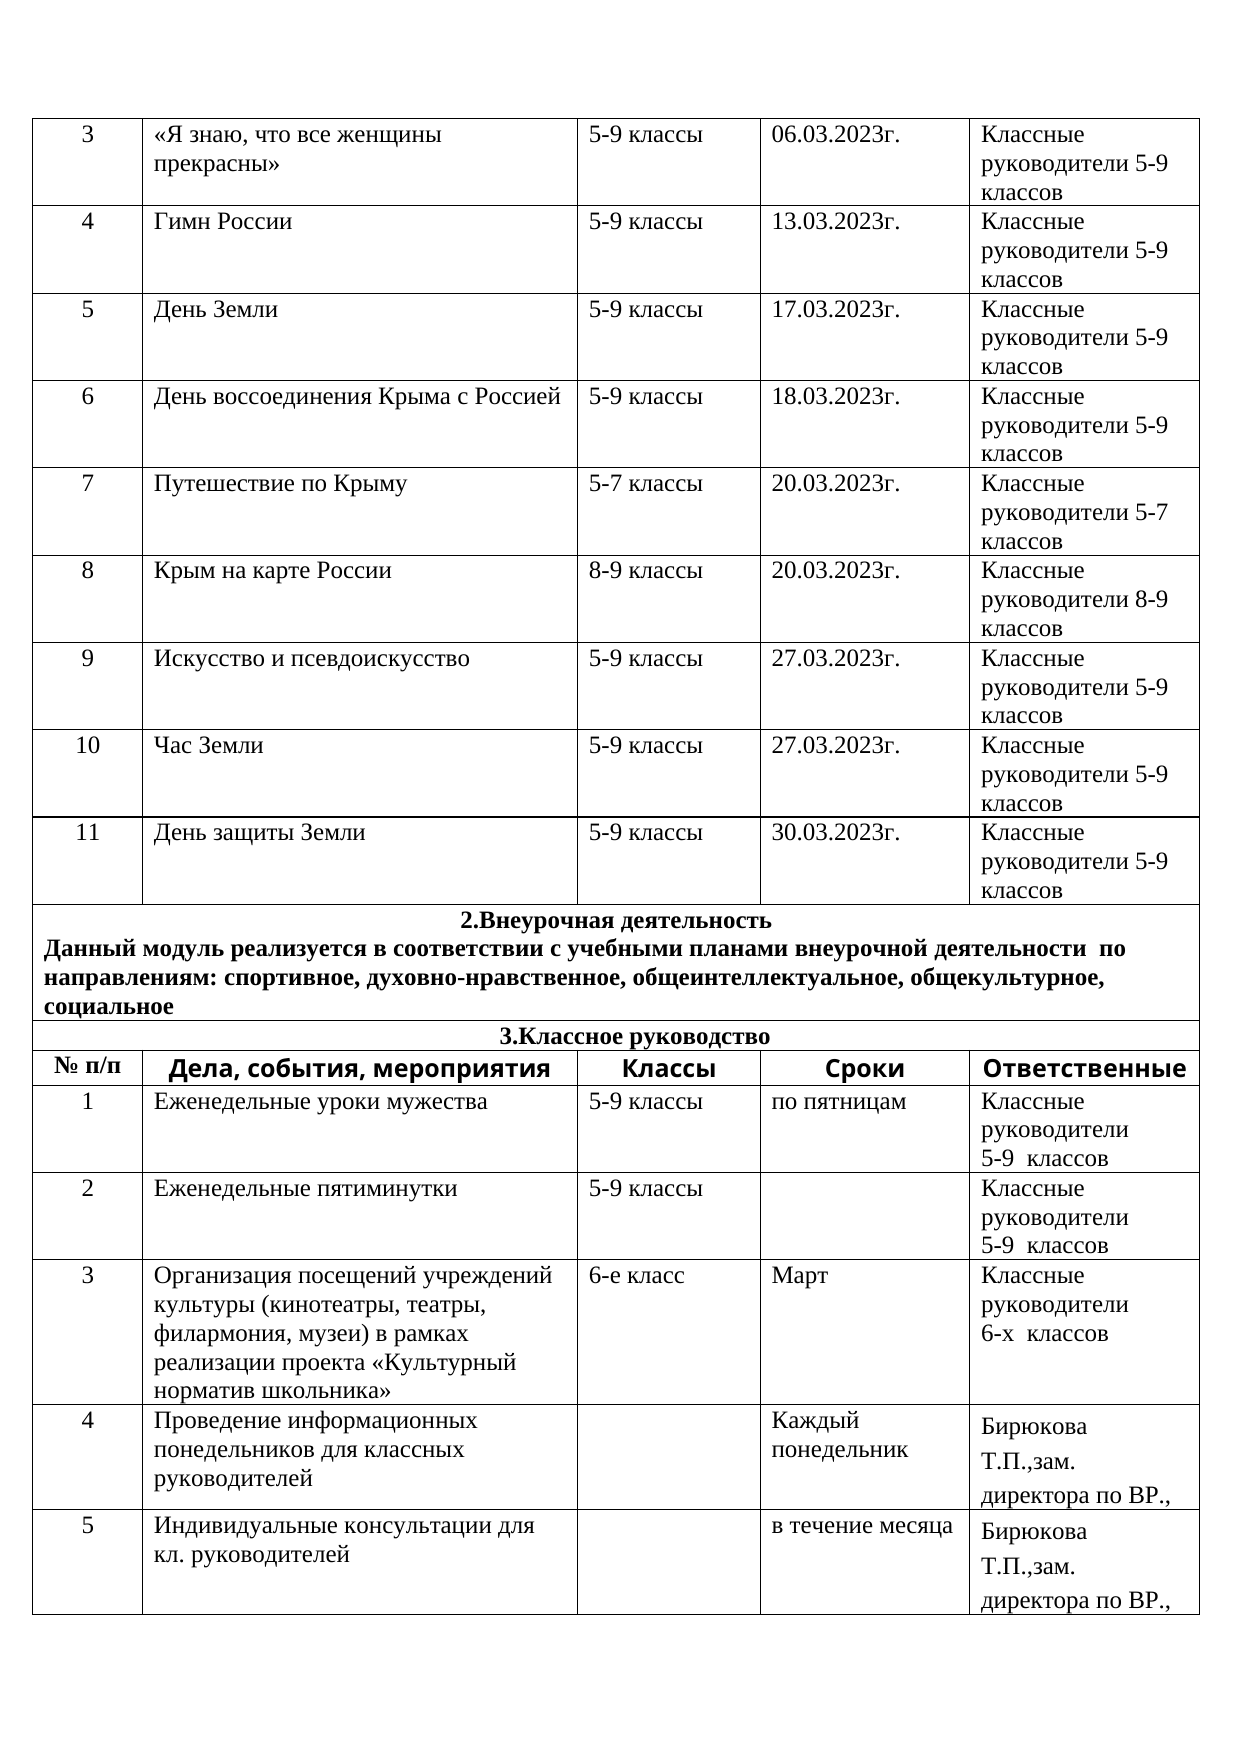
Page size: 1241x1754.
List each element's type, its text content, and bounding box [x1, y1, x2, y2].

table_cell Дела, события, мероприятия [143, 1051, 577, 1085]
table_cell 27.03.2023г. [761, 730, 969, 816]
table_cell по пятницам [761, 1086, 969, 1172]
table_cell 3 [33, 1260, 142, 1404]
table_cell Сроки [761, 1051, 969, 1085]
table_cell Классные руководители 6-х классов [970, 1260, 1199, 1404]
table_cell 18.03.2023г. [761, 381, 969, 467]
table_cell 5 [33, 1510, 142, 1614]
table_cell Индивидуальные консультации для кл. руководителей [143, 1510, 577, 1614]
table_cell 13.03.2023г. [761, 206, 969, 293]
table_cell 5-9 классы [578, 206, 760, 293]
table_cell 20.03.2023г. [761, 556, 969, 642]
table_cell 2.Внеурочная деятельность Данный модуль реализуется в соответствии с учебными планами внеурочной деятельности по направлениям: спортивное, духовно-нравственное, общеинтеллектуальное, общекультурное, социальное [33, 905, 1199, 1020]
table_cell День защиты Земли [143, 818, 577, 904]
table_cell Крым на карте России [143, 556, 577, 642]
table_cell 5-9 классы [578, 730, 760, 816]
table_cell 06.03.2023г. [761, 119, 969, 205]
table_cell «Я знаю, что все женщины прекрасны» [143, 119, 577, 205]
table_cell в течение месяца [761, 1510, 969, 1614]
table_cell 4 [33, 1405, 142, 1509]
table_cell Путешествие по Крыму [143, 468, 577, 554]
table_cell № п/п [33, 1051, 142, 1085]
table_cell Гимн России [143, 206, 577, 293]
table_cell Классные руководители 5-9 классов [970, 643, 1199, 729]
table_cell Еженедельные пятиминутки [143, 1173, 577, 1259]
table_cell День воссоединения Крыма с Россией [143, 381, 577, 467]
table_cell 6 [33, 381, 142, 467]
table_cell Проведение информационных понедельников для классных руководителей [143, 1405, 577, 1509]
table_cell 1 [33, 1086, 142, 1172]
table_cell Классные руководители 5-9 классов [970, 818, 1199, 904]
table_cell 5-9 классы [578, 1173, 760, 1259]
table_cell Классные руководители 5-7 классов [970, 468, 1199, 554]
table_cell 5 [33, 294, 142, 380]
table_cell Час Земли [143, 730, 577, 816]
table_cell 8-9 классы [578, 556, 760, 642]
table_cell 7 [33, 468, 142, 554]
table_cell Классные руководители 8-9 классов [970, 556, 1199, 642]
table_cell Каждый понедельник [761, 1405, 969, 1509]
table_cell 3.Классное руководство [33, 1021, 1199, 1049]
table_cell Искусство и псевдоискусство [143, 643, 577, 729]
table_cell [761, 1173, 969, 1259]
table_cell Март [761, 1260, 969, 1404]
table_cell 10 [33, 730, 142, 816]
table_cell День Земли [143, 294, 577, 380]
table_cell 5-7 классы [578, 468, 760, 554]
table_cell 30.03.2023г. [761, 818, 969, 904]
table_cell 5-9 классы [578, 119, 760, 205]
table_cell Классные руководители 5-9 классов [970, 294, 1199, 380]
table_cell Классные руководители 5-9 классов [970, 381, 1199, 467]
table_cell 20.03.2023г. [761, 468, 969, 554]
table_cell 5-9 классы [578, 818, 760, 904]
table_cell Классные руководители 5-9 классов [970, 1173, 1199, 1259]
table_cell Организация посещений учреждений культуры (кинотеатры, театры, филармония, музеи) в рамках реализации проекта «Культурный норматив школьника» [143, 1260, 577, 1404]
table_cell 5-9 классы [578, 381, 760, 467]
table_cell Классные руководители 5-9 классов [970, 1086, 1199, 1172]
table_cell 17.03.2023г. [761, 294, 969, 380]
table_cell 6-е класс [578, 1260, 760, 1404]
table_cell Классные руководители 5-9 классов [970, 206, 1199, 293]
table_cell 8 [33, 556, 142, 642]
table_cell [578, 1510, 760, 1614]
table_cell 9 [33, 643, 142, 729]
table_cell 27.03.2023г. [761, 643, 969, 729]
table_cell Классы [578, 1051, 760, 1085]
table_cell 11 [33, 818, 142, 904]
table_cell 3 [33, 119, 142, 205]
table_cell 2 [33, 1173, 142, 1259]
table_cell Еженедельные уроки мужества [143, 1086, 577, 1172]
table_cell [970, 119, 1199, 205]
table_cell Ответственные [970, 1051, 1199, 1085]
table_cell Классные руководители 5-9 классов [970, 730, 1199, 816]
table_cell Бирюкова Т.П.,зам. директора по ВР., [970, 1510, 1199, 1614]
table_cell 5-9 классы [578, 643, 760, 729]
table_cell [578, 1405, 760, 1509]
table_cell Бирюкова Т.П.,зам. директора по ВР., [970, 1405, 1199, 1509]
table_cell 5-9 классы [578, 1086, 760, 1172]
table_cell 5-9 классы [578, 294, 760, 380]
table_cell 4 [33, 206, 142, 293]
